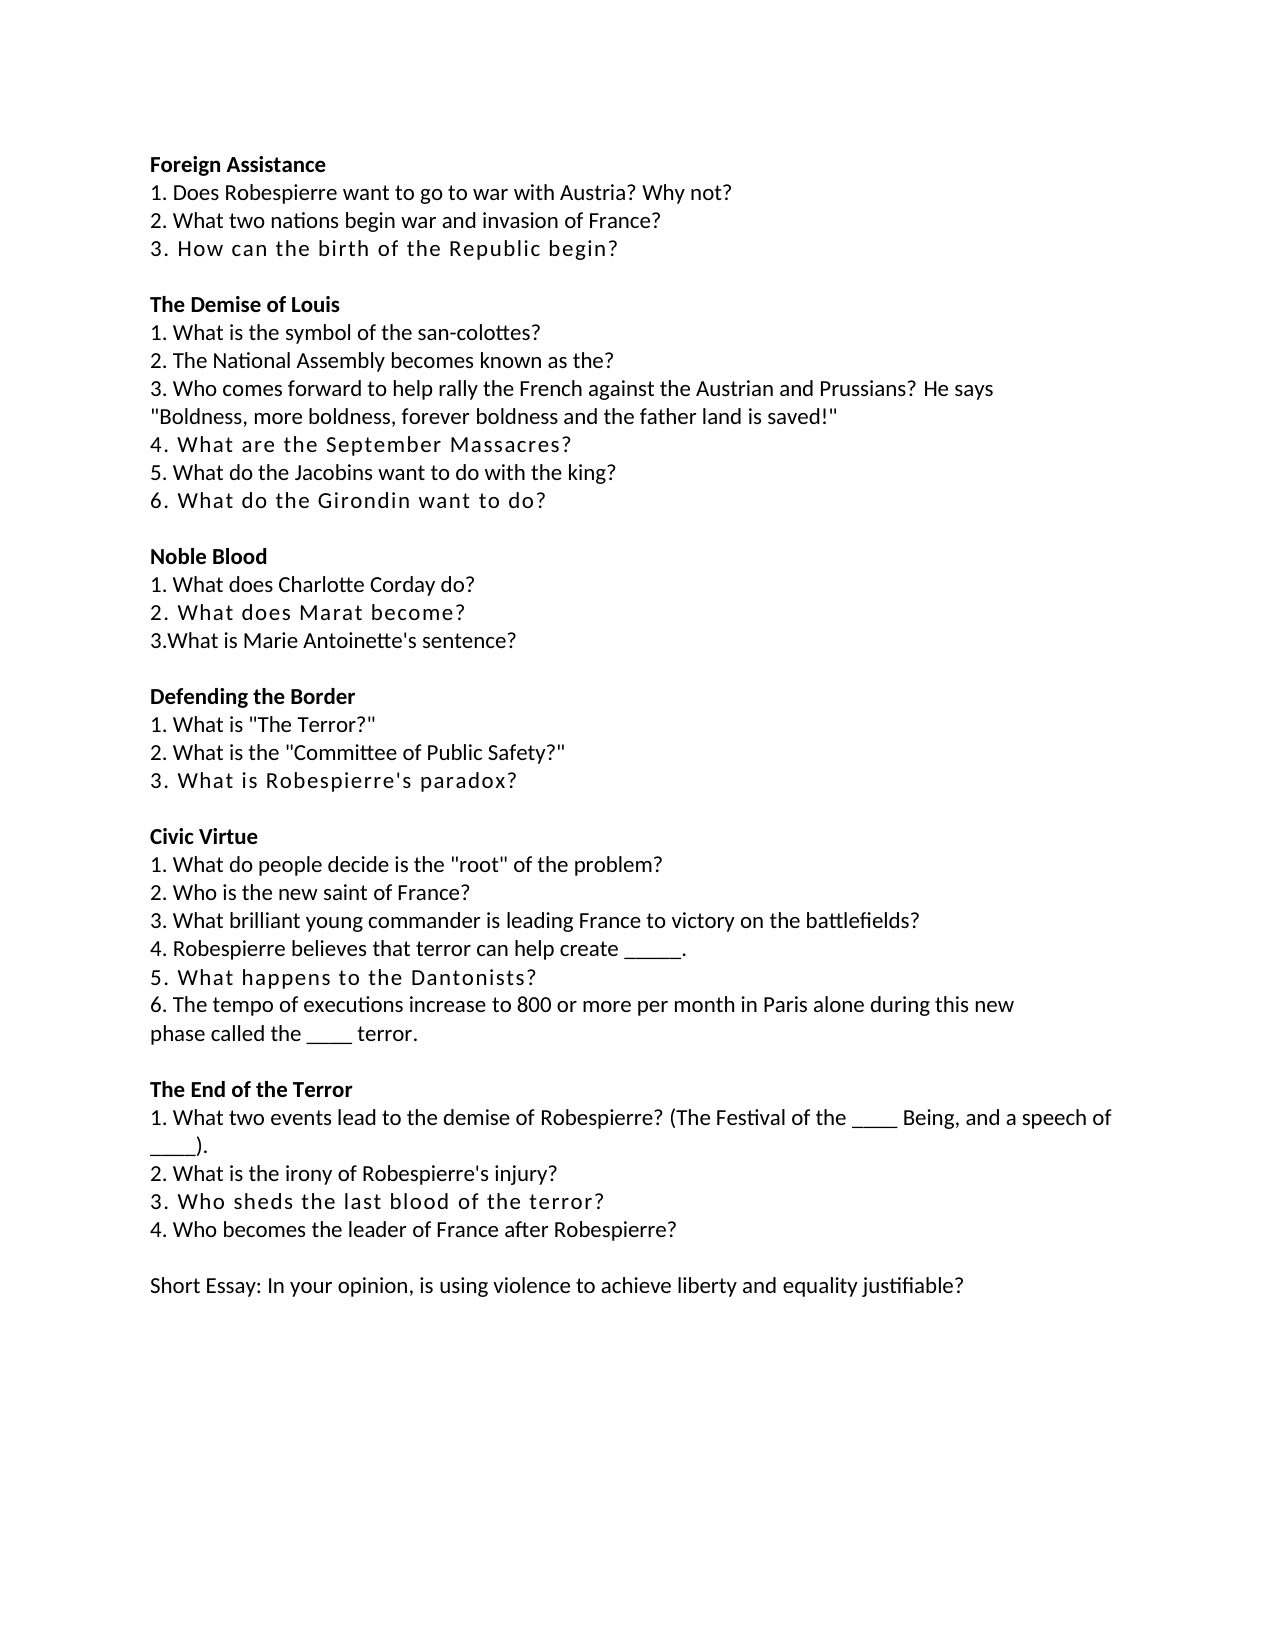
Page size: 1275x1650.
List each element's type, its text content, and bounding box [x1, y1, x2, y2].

text 1. What is "The Terror?" [150, 710, 1125, 738]
text Foreign Assistance [150, 150, 1125, 178]
text Noble Blood [150, 514, 1125, 570]
text 2. What is the "Committee of Public Safety?" [150, 738, 1125, 766]
text Short Essay: In your opinion, is using violence to achieve liberty and equality justifiable? [150, 1271, 1125, 1299]
text 2. What two nations begin war and invasion of France? [150, 206, 1125, 234]
text 2. What is the irony of Robespierre's injury? 3. Who sheds the last blood of the terror? 4. Who becomes the leader of France after Robespierre? [150, 1159, 1125, 1271]
text 4. What are the September Massacres? [150, 430, 1125, 458]
text Civic Virtue [150, 794, 1125, 851]
text 5. What do the Jacobins want to do with the king? [150, 458, 1125, 486]
text 1. Does Robespierre want to go to war with Austria? Why not? [150, 178, 1125, 206]
text 1. What two events lead to the demise of Robespierre? (The Festival of the ____ Being, and a speech of ____). [150, 1103, 1125, 1159]
text 2. Who is the new saint of France? 3. What brilliant young commander is leading France to victory on the battlefields? 4. Robespierre believes that terror can help create _____. 5. What happens to the Dantonists? 6. The tempo of executions increase to 800 or more per month in Paris alone during this new phase called the ____ terror. [150, 878, 1125, 1047]
text 3. How can the birth of the Republic begin? [150, 234, 1125, 290]
text Defending the Border [150, 682, 1125, 710]
text The End of the Terror [150, 1047, 1125, 1103]
text 2. The National Assembly becomes known as the? [150, 346, 1125, 374]
text 1. What do people decide is the "root" of the problem? [150, 851, 1125, 878]
text "Boldness, more boldness, forever boldness and the father land is saved!" [150, 402, 1125, 430]
text 3.What is Marie Antoinette's sentence? [150, 626, 1125, 682]
text The Demise of Louis [150, 290, 1125, 318]
text 3. What is Robespierre's paradox? [150, 766, 1125, 794]
text 1. What does Charlotte Corday do? 2. What does Marat become? [150, 570, 1125, 626]
text 3. Who comes forward to help rally the French against the Austrian and Prussians? He says [150, 374, 1125, 402]
text 6. What do the Girondin want to do? [150, 486, 1125, 514]
text 1. What is the symbol of the san-colottes? [150, 318, 1125, 346]
